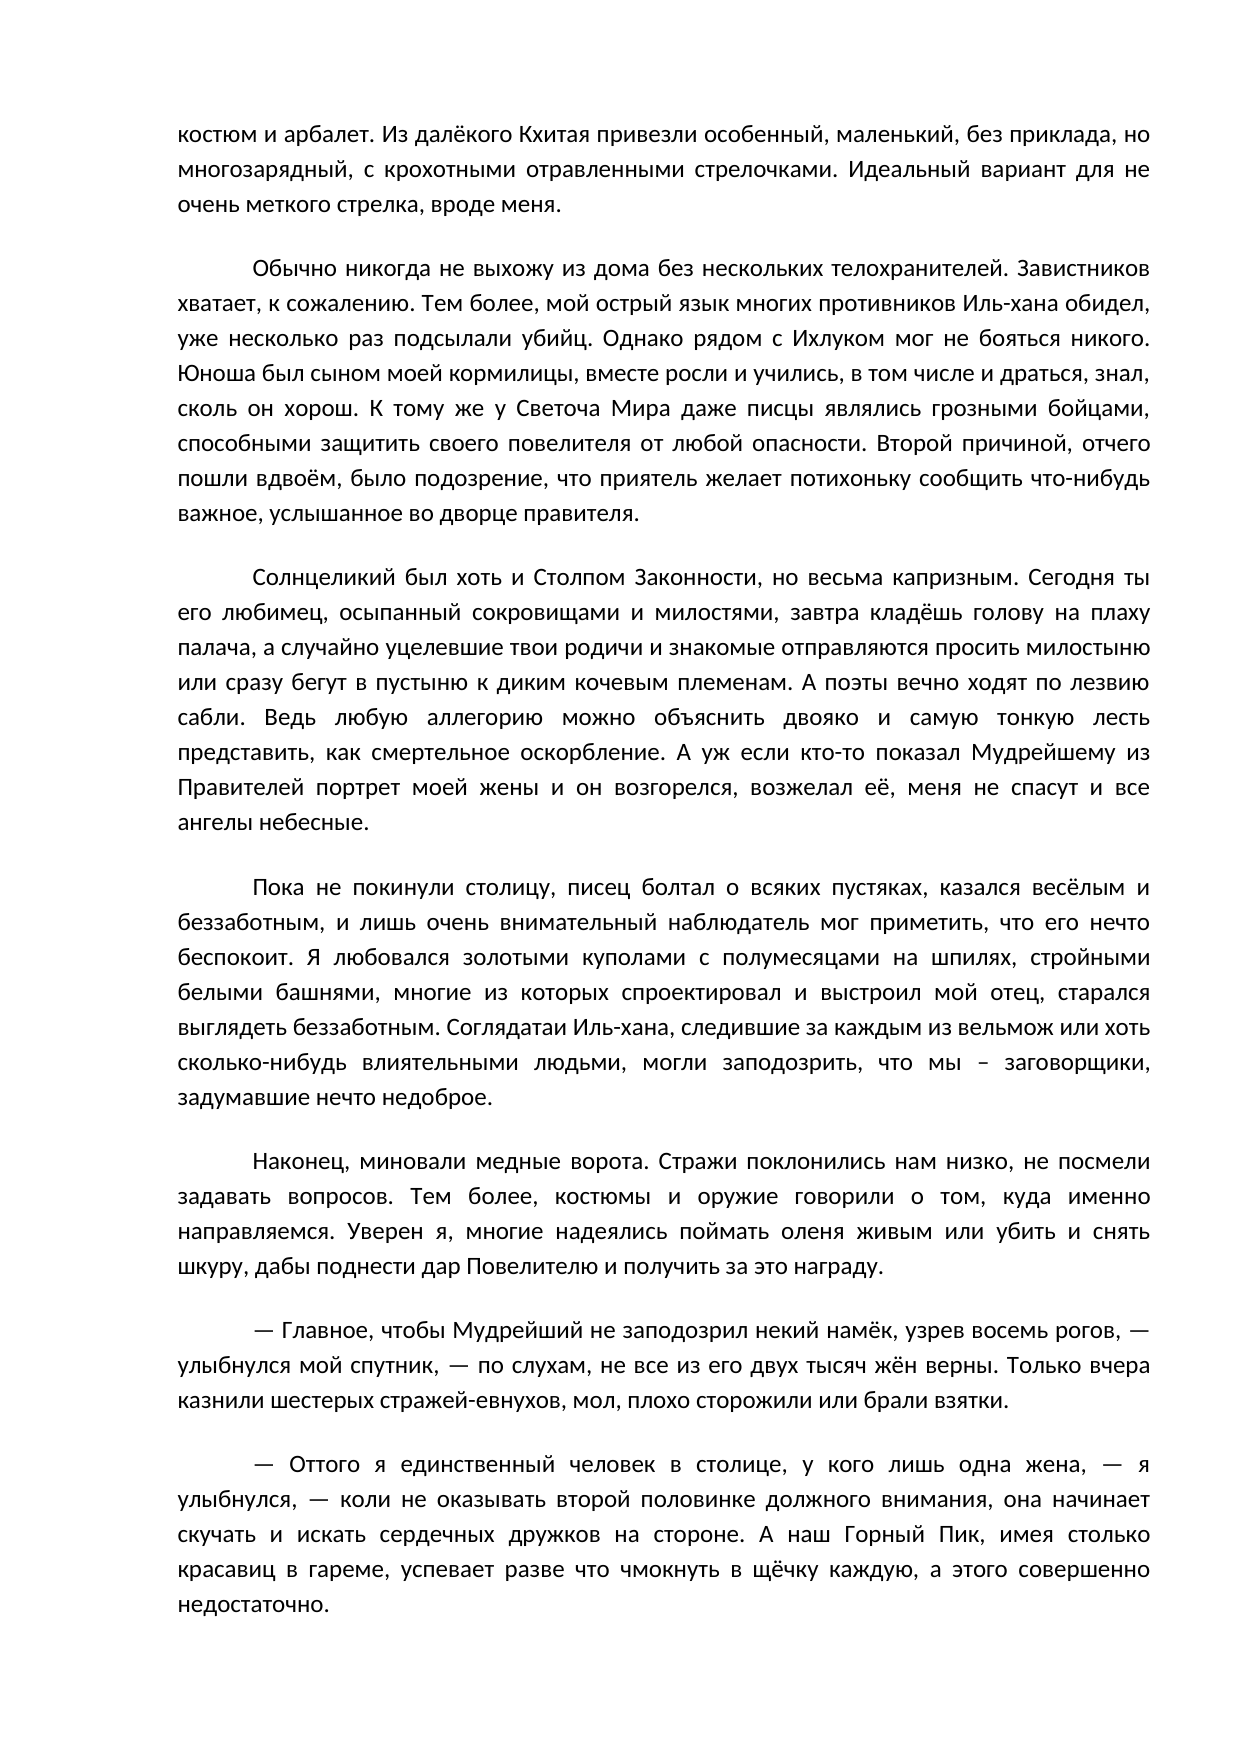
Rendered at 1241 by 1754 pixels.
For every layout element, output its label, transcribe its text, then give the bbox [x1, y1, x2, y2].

text — Оттого я единственный человек в столице, у кого лишь одна жена, — я улыбнулся, — коли не оказывать второй половинке должного внимания, она начинает скучать и искать сердечных дружков на стороне. А наш Горный Пик, имея столько красавиц в гареме, успевает разве что чмокнуть в щёчку каждую, а этого совершенно недостаточно. [177, 1448, 1152, 1619]
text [177, 118, 1152, 219]
text Наконец, миновали медные ворота. Стражи поклонились нам низко, не посмели задавать вопросов. Тем более, костюмы и оружие говорили о том, куда именно направляемся. Уверен я, многие надеялись поймать оленя живым или убить и снять шкуру, дабы поднести дар Повелителю и получить за это награду. [177, 1145, 1152, 1280]
text Обычно никогда не выхожу из дома без нескольких телохранителей. Завистников хватает, к сожалению. Тем более, мой острый язык многих противников Иль-хана обидел, уже несколько раз подсылали убийц. Однако рядом с Ихлуком мог не бояться никого. Юноша был сыном моей кормилицы, вместе росли и учились, в том числе и драться, знал, сколь он хорош. К тому же у Светоча Мира даже писцы являлись грозными бойцами, способными защитить своего повелителя от любой опасности. Второй причиной, отчего пошли вдвоём, было подозрение, что приятель желает потихоньку сообщить что-нибудь важное, услышанное во дворце правителя. [177, 252, 1152, 528]
text Пока не покинули столицу, писец болтал о всяких пустяках, казался весёлым и беззаботным, и лишь очень внимательный наблюдатель мог приметить, что его нечто беспокоит. Я любовался золотыми куполами с полумесяцами на шпилях, стройными белыми башнями, многие из которых спроектировал и выстроил мой отец, старался выглядеть беззаботным. Соглядатаи Иль-хана, следившие за каждым из вельмож или хоть сколько-нибудь влиятельными людьми, могли заподозрить, что мы – заговорщики, задумавшие нечто недоброе. [177, 871, 1152, 1111]
text — Главное, чтобы Мудрейший не заподозрил некий намёк, узрев восемь рогов, — улыбнулся мой спутник, — по слухам, не все из его двух тысяч жён верны. Только вчера казнили шестерых стражей-евнухов, мол, плохо сторожили или брали взятки. [177, 1314, 1152, 1414]
text Солнцеликий был хоть и Столпом Законности, но весьма капризным. Сегодня ты его любимец, осыпанный сокровищами и милостями, завтра кладёшь голову на плаху палача, а случайно уцелевшие твои родичи и знакомые отправляются просить милостыню или сразу бегут в пустыню к диким кочевым племенам. А поэты вечно ходят по лезвию сабли. Ведь любую аллегорию можно объяснить двояко и самую тонкую лесть представить, как смертельное оскорбление. А уж если кто-то показал Мудрейшему из Правителей портрет моей жены и он возгорелся, возжелал её, меня не спасут и все ангелы небесные. [177, 561, 1152, 837]
